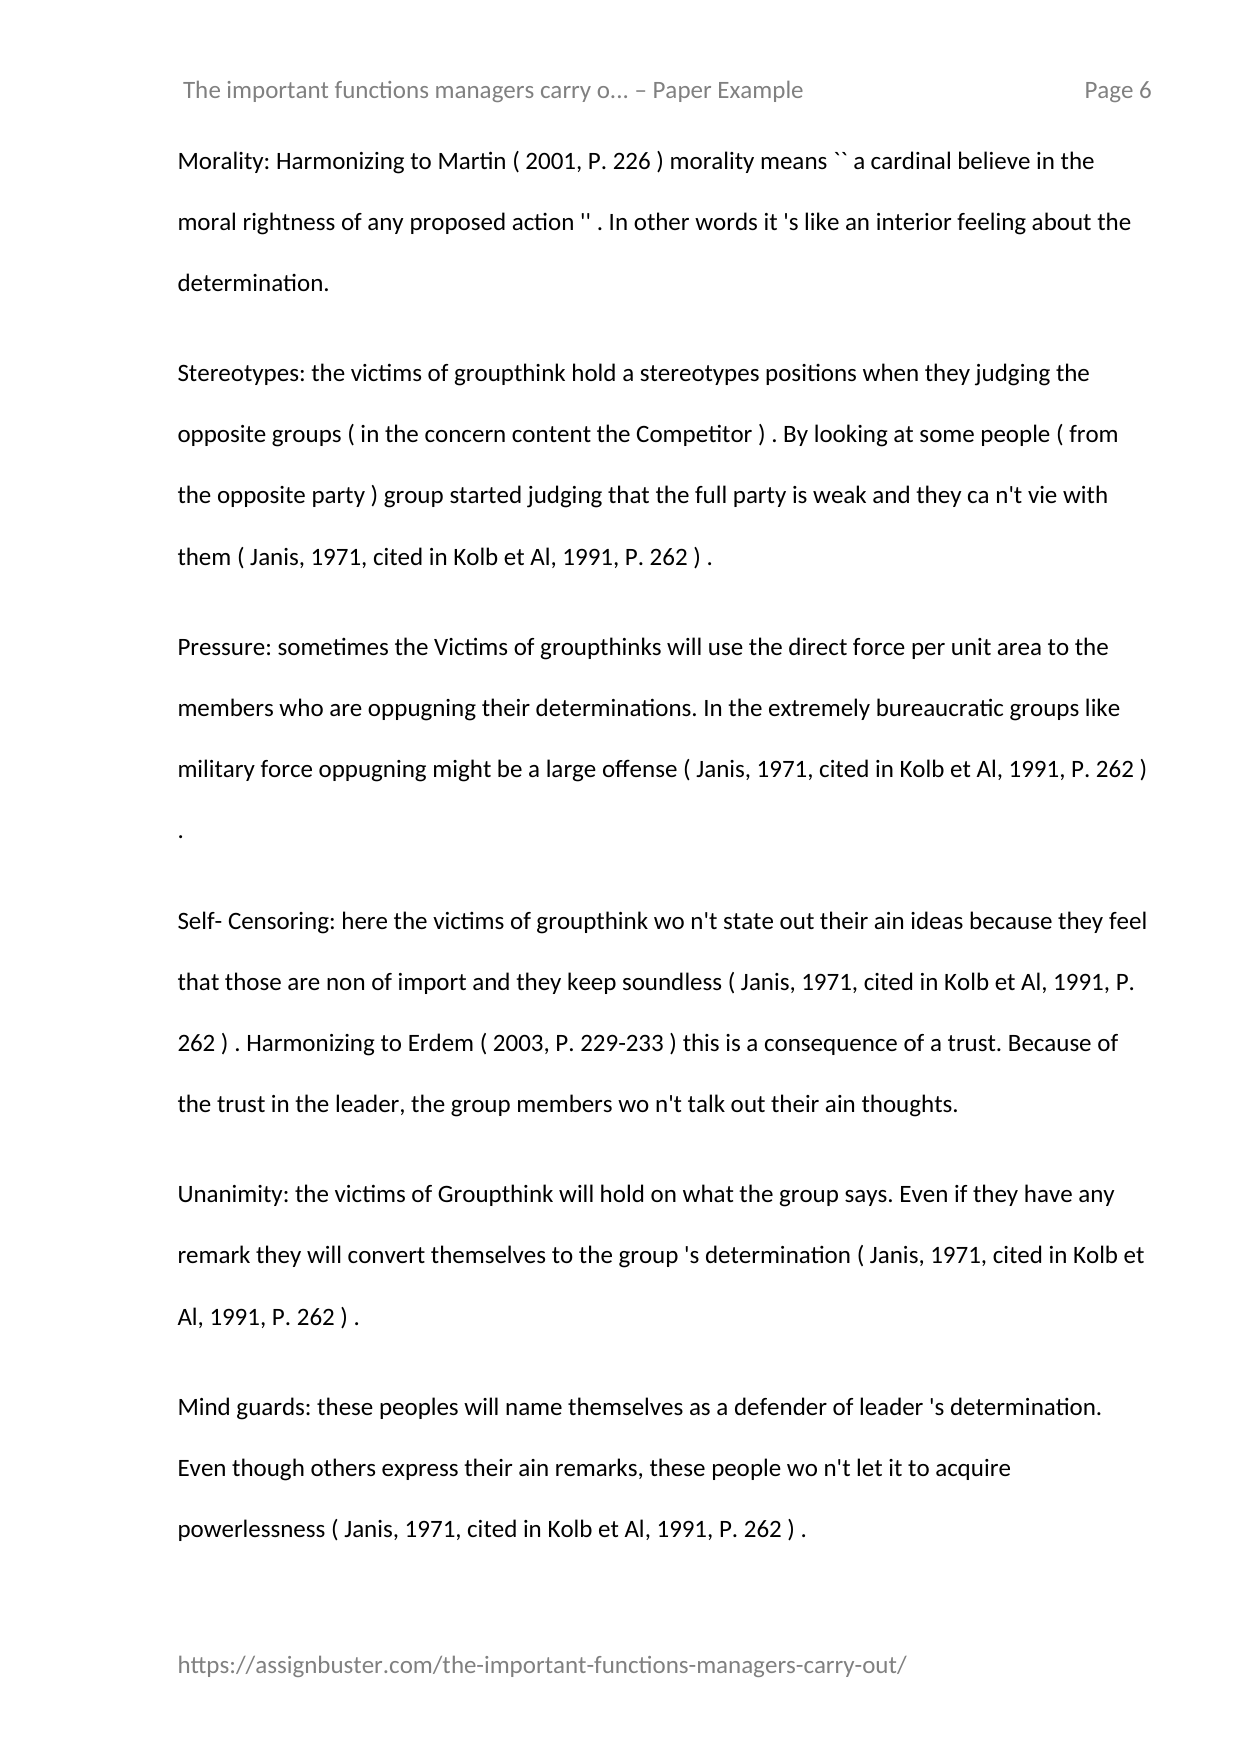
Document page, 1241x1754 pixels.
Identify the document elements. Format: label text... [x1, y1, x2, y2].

text Mind guards: these peoples will name themselves as a defender of leader 's determination. Even though others express their ain remarks, these people wo n't let it to acquire powerlessness ( Janis, 1971, cited in Kolb et Al, 1991, P. 262 ) . [177, 1391, 1152, 1544]
text Pressure: sometimes the Victims of groupthinks will use the direct force per unit area to the members who are oppugning their determinations. In the extremely bureaucratic groups like military force oppugning might be a large offense ( Janis, 1971, cited in Kolb et Al, 1991, P. 262 ) . [177, 631, 1152, 845]
text Morality: Harmonizing to Martin ( 2001, P. 226 ) morality means `` a cardinal believe in the moral rightness of any proposed action '' . In other words it 's like an interior feeling about the determination. [177, 145, 1152, 298]
text Self- Censoring: here the victims of groupthink wo n't state out their ain ideas because they feel that those are non of import and they keep soundless ( Janis, 1971, cited in Kolb et Al, 1991, P. 262 ) . Harmonizing to Erdem ( 2003, P. 229-233 ) this is a consequence of a trust. Because of the trust in the leader, the group members wo n't talk out their ain thoughts. [177, 905, 1152, 1118]
text Stereotypes: the victims of groupthink hold a stereotypes positions when they judging the opposite groups ( in the concern content the Competitor ) . By looking at some people ( from the opposite party ) group started judging that the full party is weak and they ca n't vie with them ( Janis, 1971, cited in Kolb et Al, 1991, P. 262 ) . [177, 358, 1152, 571]
text Unanimity: the victims of Groupthink will hold on what the group says. Even if they have any remark they will convert themselves to the group 's determination ( Janis, 1971, cited in Kolb et Al, 1991, P. 262 ) . [177, 1178, 1152, 1331]
